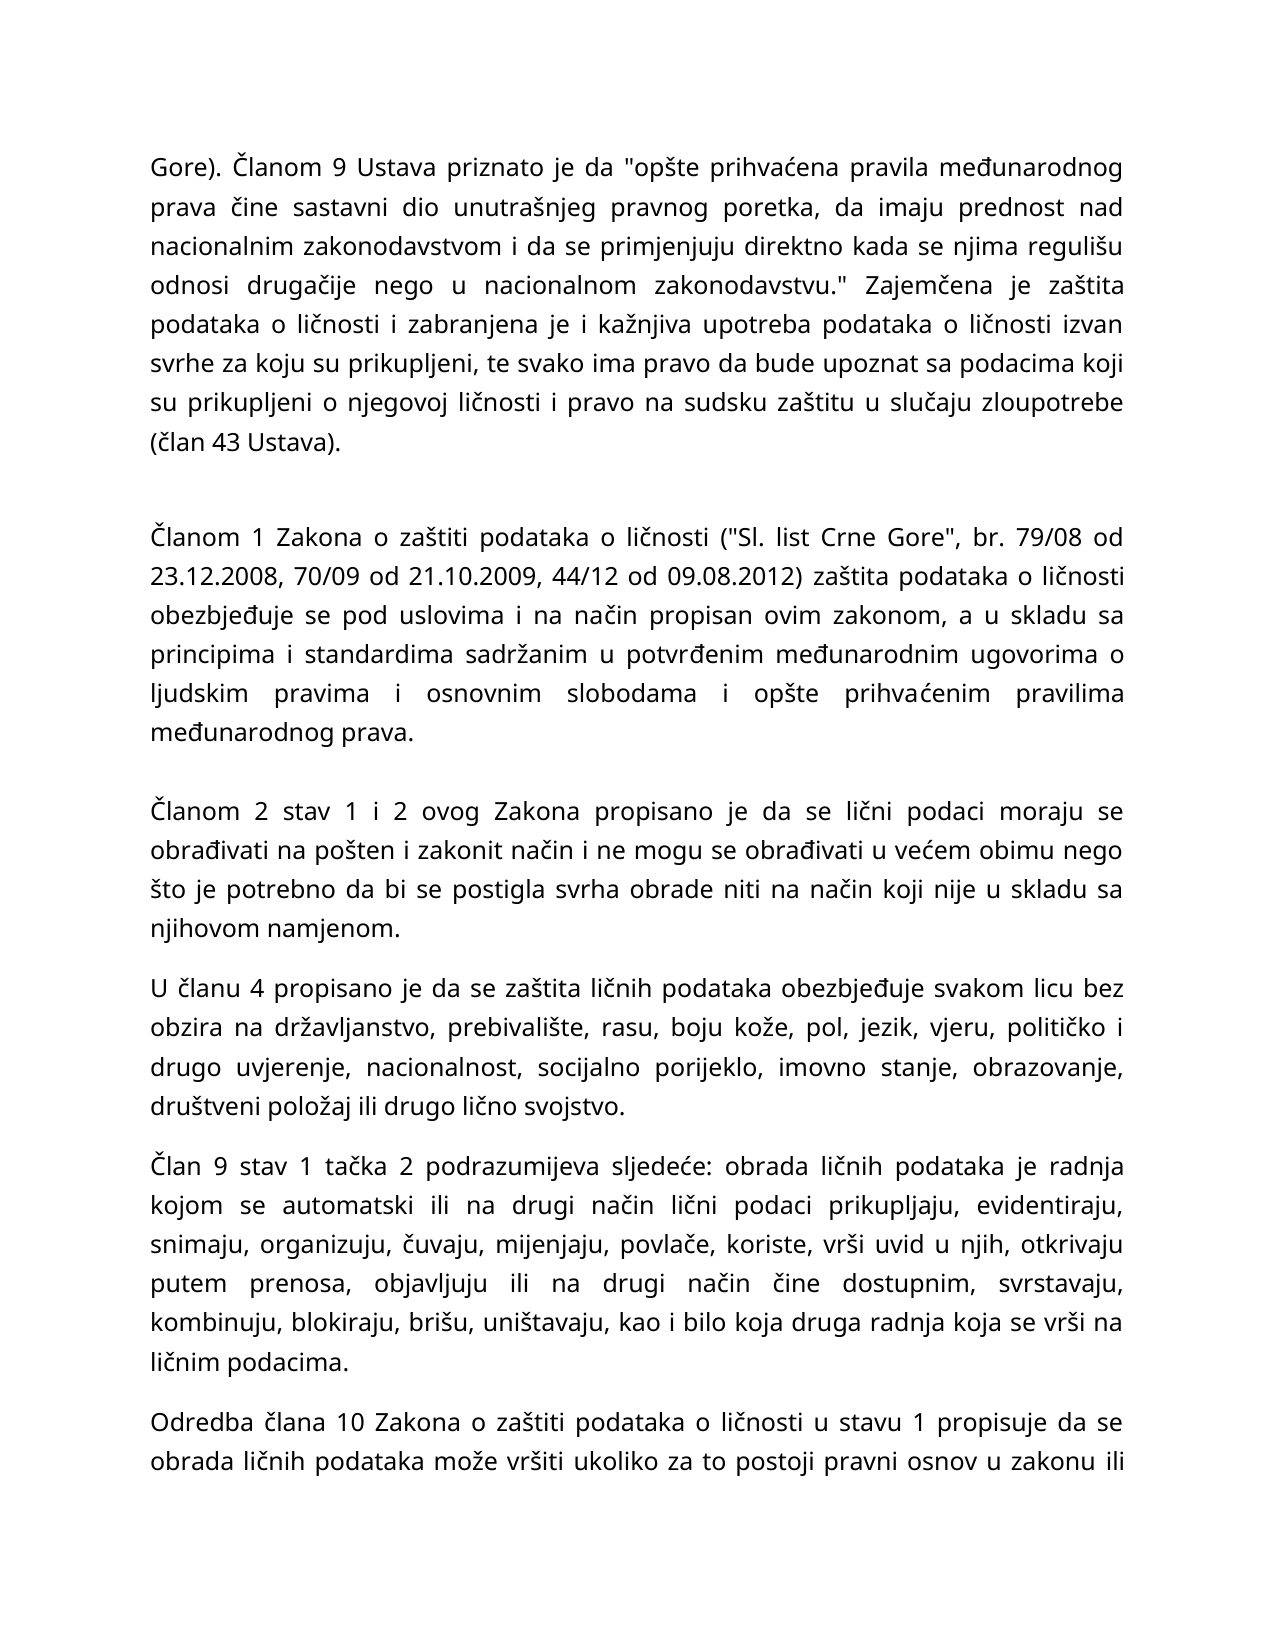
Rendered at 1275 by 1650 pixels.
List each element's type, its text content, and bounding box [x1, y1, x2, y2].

text Članom 2 stav 1 i 2 ovog Zakona propisano je da se lični podaci moraju se obrađivati na pošten i zakonit način i ne mogu se obrađivati u većem obimu nego što je potrebno da bi se postigla svrha obrade niti na način koji nije u skladu sa njihovom namjenom. [150, 793, 1125, 945]
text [150, 150, 1125, 458]
text U članu 4 propisano je da se zaštita ličnih podataka obezbjeđuje svakom licu bez obzira na državljanstvo, prebivalište, rasu, boju kože, pol, jezik, vjeru, političko i drugo uvjerenje, nacionalnost, socijalno porijeklo, imovno stanje, obrazovanje, društveni položaj ili drugo lično svojstvo. [150, 971, 1125, 1122]
text Članom 1 Zakona o zaštiti podataka o ličnosti ("Sl. list Crne Gore", br. 79/08 od 23.12.2008, 70/09 od 21.10.2009, 44/12 od 09.08.2012) zaštita podataka o ličnosti obezbjeđuje se pod uslovima i na način propisan ovim zakonom, a u skladu sa principima i standardima sadržanim u potvrđenim međunarodnim ugovorima o ljudskim pravima i osnovnim slobodama i opšte prihvaćenim pravilima međunarodnog prava. [150, 519, 1125, 749]
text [150, 1404, 1125, 1477]
text Član 9 stav 1 tačka 2 podrazumijeva sljedeće: obrada ličnih podataka je radnja kojom se automatski ili na drugi način lični podaci prikupljaju, evidentiraju, snimaju, organizuju, čuvaju, mijenjaju, povlače, koriste, vrši uvid u njih, otkrivaju putem prenosa, objavljuju ili na drugi način čine dostupnim, svrstavaju, kombinuju, blokiraju, brišu, uništavaju, kao i bilo koja druga radnja koja se vrši na ličnim podacima. [150, 1148, 1125, 1378]
